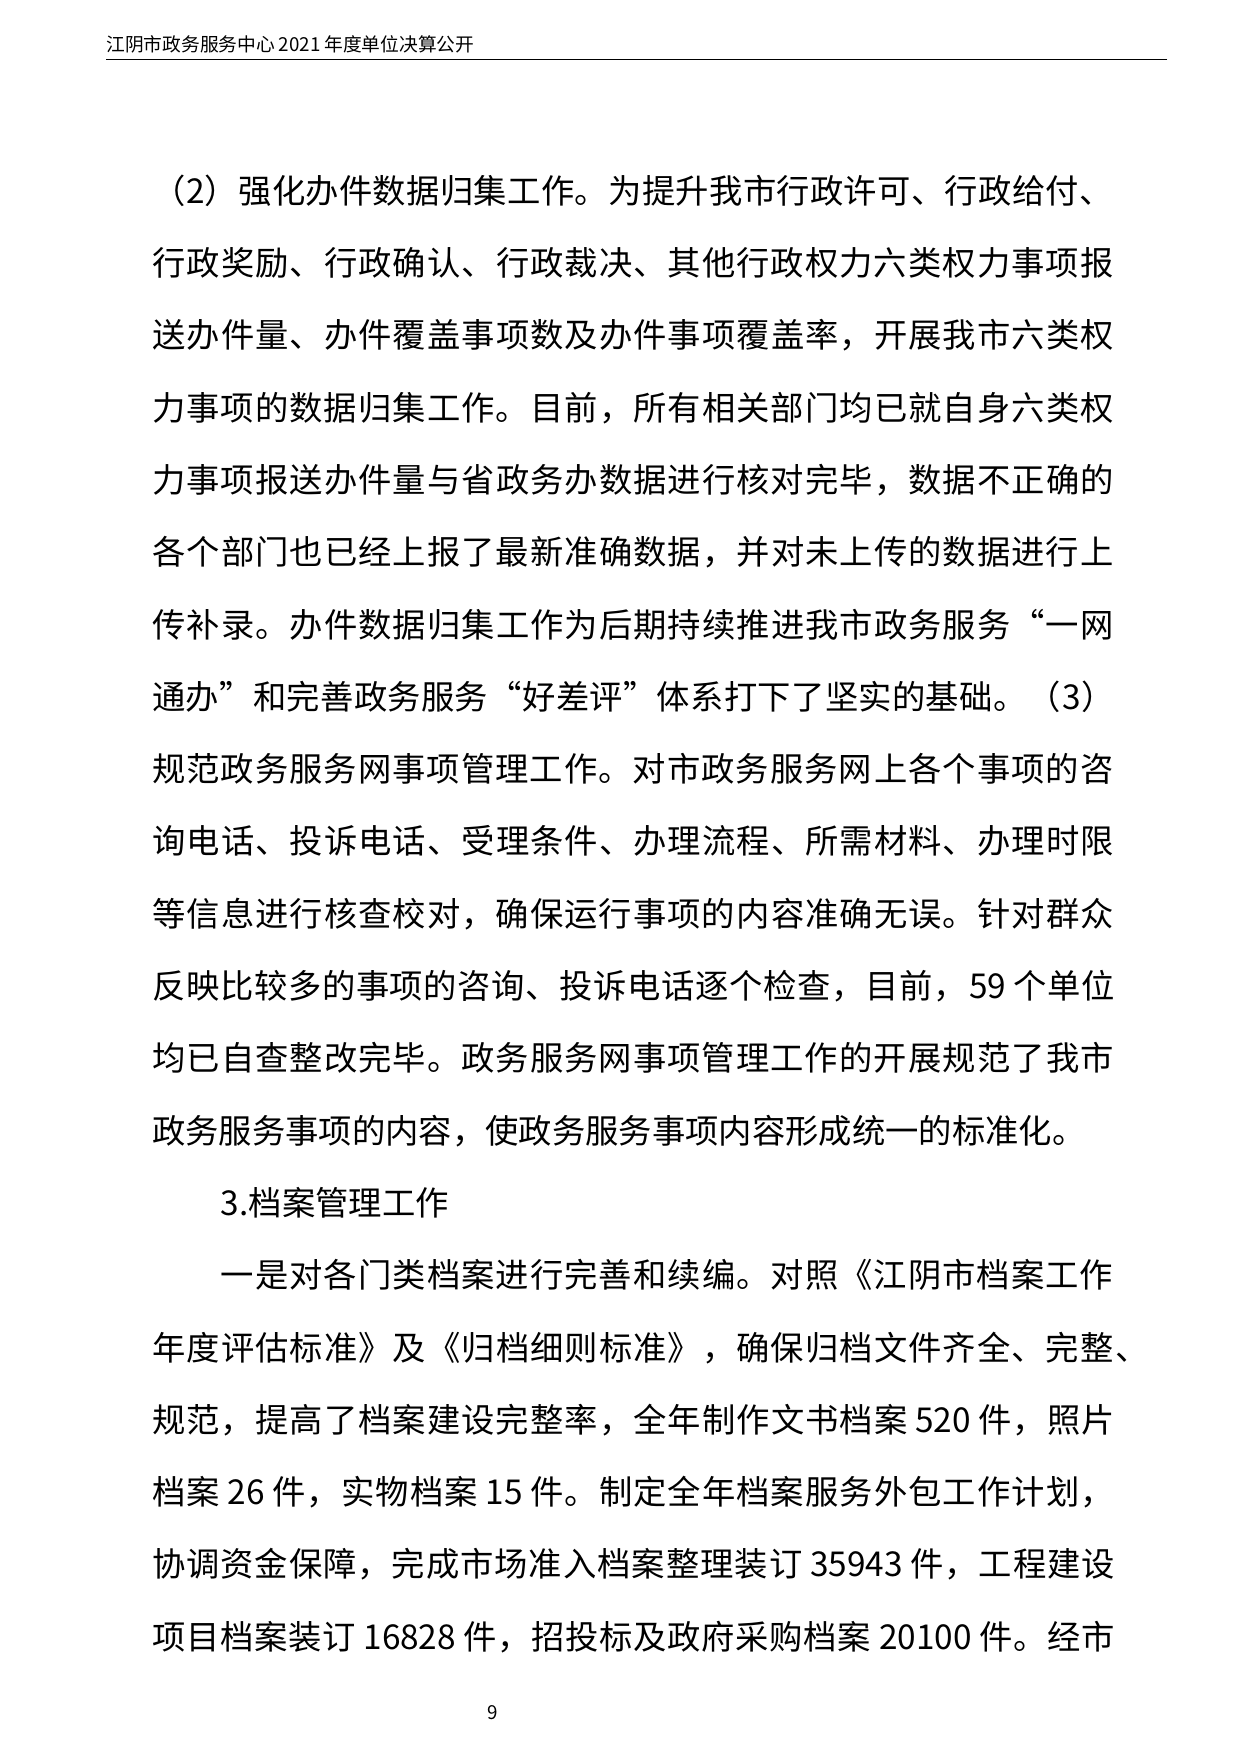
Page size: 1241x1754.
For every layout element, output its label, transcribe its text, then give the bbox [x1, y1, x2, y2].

text 3.档案管理工作 [152, 1177, 1115, 1225]
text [152, 1249, 1115, 1659]
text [152, 164, 1115, 1153]
